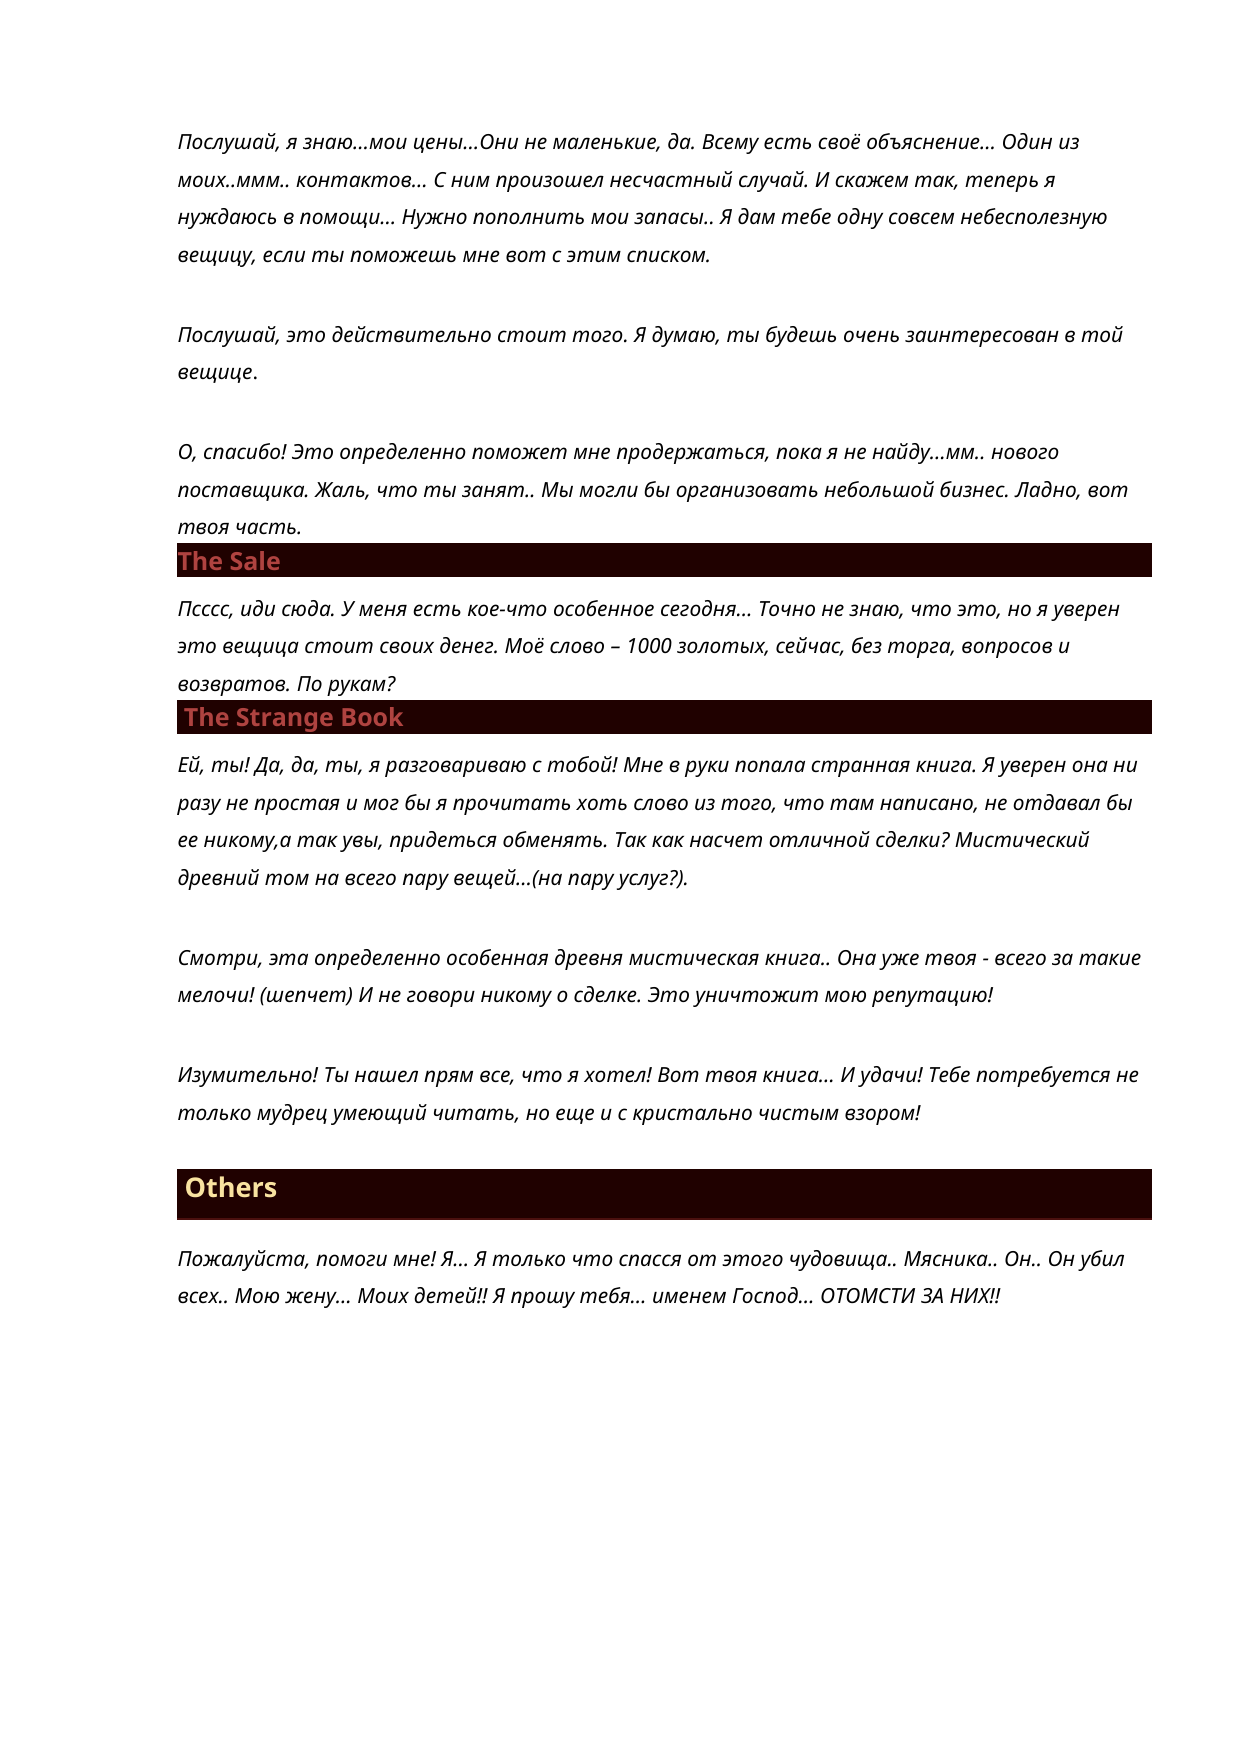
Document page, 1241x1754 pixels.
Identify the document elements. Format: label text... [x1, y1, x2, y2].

subtitle The Sale [177, 543, 1152, 577]
text Ей, ты! Да, да, ты, я разговариваю с тобой! Мне в руки попала странная книга. Я уверен она ни разу не простая и мог бы я прочитать хоть слово из того, что там написано, не отдавал бы ее никому,а так увы, придеться обменять. Так как насчет отличной сделки? Мистический древний том на всего пару вещей…(на пару услуг?). [177, 741, 1152, 891]
text Изумительно! Ты нашел прям все, что я хотел! Вот твоя книга… И удачи! Тебе потребуется не только мудрец умеющий читать, но еще и с кристально чистым взором! [177, 1051, 1152, 1126]
text Пожалуйста, помоги мне! Я… Я только что спасся от этого чудовища.. Мясника.. Он.. Он убил всех.. Мою жену… Моих детей!! Я прошу тебя… именем Господ… ОТОМСТИ ЗА НИХ!! [177, 1235, 1152, 1310]
text О, спасибо! Это определенно поможет мне продержаться, пока я не найду…мм.. нового поставщика. Жаль, что ты занят.. Мы могли бы организовать небольшой бизнес. Ладно, вот твоя часть. [177, 428, 1152, 541]
text Псссс, иди сюда. У меня есть кое-что особенное сегодня… Точно не знаю, что это, но я уверен это вещица стоит своих денег. Моё слово – 1000 золотых, сейчас, без торга, вопросов и возвратов. По рукам? [177, 585, 1152, 697]
subtitle Others [177, 1169, 1152, 1218]
text Послушай, это действительно стоит того. Я думаю, ты будешь очень заинтересован в той вещице. [177, 311, 1152, 386]
text Послушай, я знаю…мои цены…Они не маленькие, да. Всему есть своё объяснение… Один из моих..ммм.. контактов… С ним произошел несчастный случай. И скажем так, теперь я нуждаюсь в помощи… Нужно пополнить мои запасы.. Я дам тебе одну совсем небесполезную вещицу, если ты поможешь мне вот с этим списком. [177, 118, 1152, 268]
text Смотри, эта определенно особенная древня мистическая книга.. Она уже твоя - всего за такие мелочи! (шепчет) И не говори никому о сделке. Это уничтожит мою репутацию! [177, 934, 1152, 1009]
subtitle The Strange Book [177, 700, 1152, 734]
